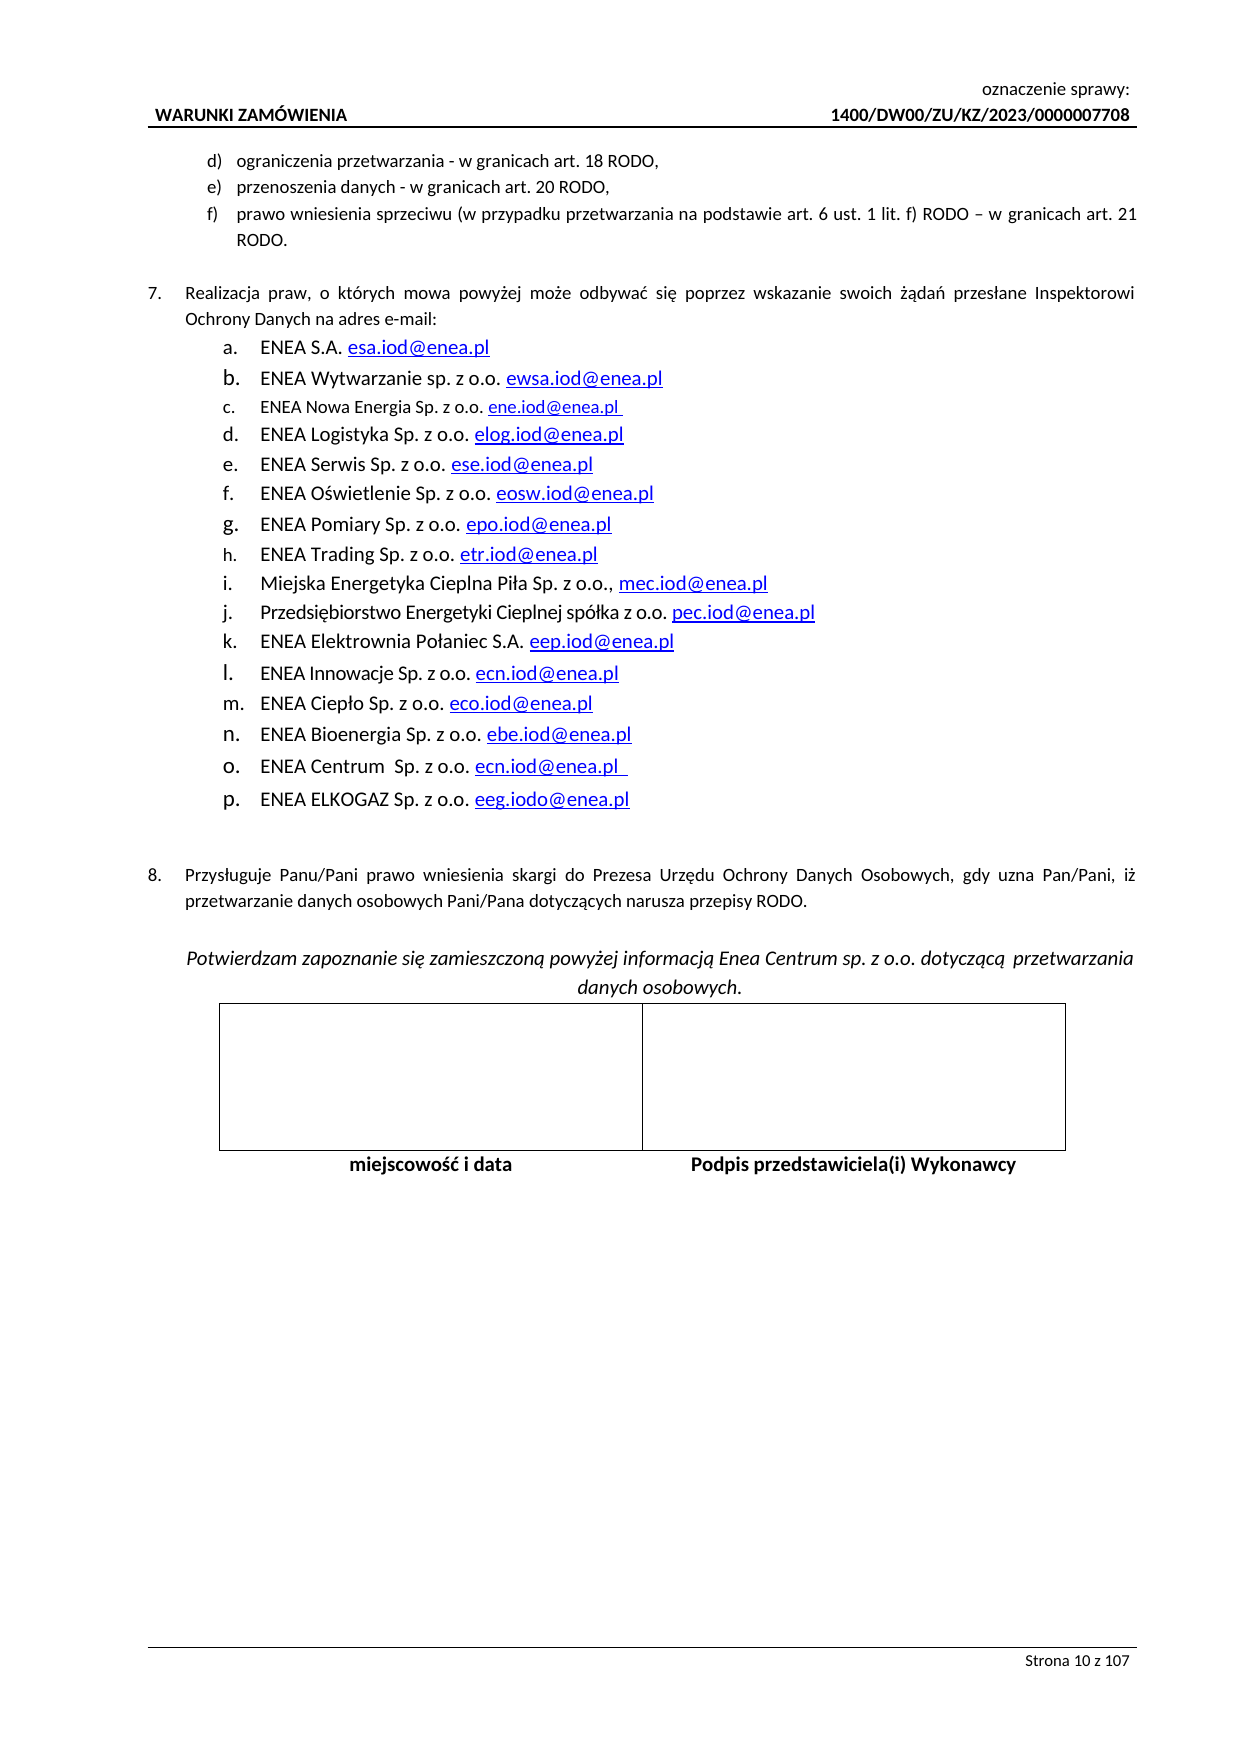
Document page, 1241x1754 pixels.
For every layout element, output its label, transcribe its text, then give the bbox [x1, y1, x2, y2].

list ENEA S.A. esa.iod@enea.pl [223, 334, 1137, 359]
list ENEA Logistyka Sp. z o.o. elog.iod@enea.pl [223, 422, 1137, 447]
list ENEA Innowacje Sp. z o.o. ecn.iod@enea.pl [223, 658, 1137, 686]
list ENEA Ciepło Sp. z o.o. eco.iod@enea.pl [223, 690, 1137, 716]
list ENEA Trading Sp. z o.o. etr.iod@enea.pl [223, 541, 1137, 567]
text Potwierdzam zapoznanie się zamieszczoną powyżej informacją Enea Centrum sp. z o.o. dotyczącą przetwarzania danych osobowych. [185, 945, 1137, 999]
list ENEA Elektrownia Połaniec S.A. eep.iod@enea.pl [223, 629, 1137, 654]
list ENEA ELKOGAZ Sp. z o.o. eeg.iodo@enea.pl [223, 784, 1137, 812]
list ograniczenia przetwarzania - w granicach art. 18 RODO, [207, 149, 1137, 172]
list prawo wniesienia sprzeciwu (w przypadku przetwarzania na podstawie art. 6 ust. 1 lit. f) RODO – w granicach art. 21 RODO. [207, 202, 1137, 251]
list ENEA Serwis Sp. z o.o. ese.iod@enea.pl [223, 451, 1137, 476]
table_cell miejscowość i data [219, 1151, 642, 1180]
list ENEA Pomiary Sp. z o.o. epo.iod@enea.pl [223, 509, 1137, 537]
list Przedsiębiorstwo Energetyki Cieplnej spółka z o.o. pec.iod@enea.pl [223, 599, 1137, 625]
list Przysługuje Panu/Pani prawo wniesienia skargi do Prezesa Urzędu Ochrony Danych Osobowych, gdy uzna Pan/Pani, iż przetwarzanie danych osobowych Pani/Pana dotyczących narusza przepisy RODO. [148, 863, 1137, 912]
table_header [220, 1004, 642, 1150]
list ENEA Wytwarzanie sp. z o.o. ewsa.iod@enea.pl [223, 363, 1137, 391]
list ENEA Nowa Energia Sp. z o.o. ene.iod@enea.pl [223, 395, 1137, 418]
table_header [643, 1004, 1065, 1150]
list ENEA Oświetlenie Sp. z o.o. eosw.iod@enea.pl [223, 480, 1137, 505]
list przenoszenia danych - w granicach art. 20 RODO, [207, 176, 1137, 199]
list Realizacja praw, o których mowa powyżej może odbywać się poprzez wskazanie swoich żądań przesłane Inspektorowi Ochrony Danych na adres e-mail: [148, 281, 1137, 330]
list ENEA Centrum Sp. z o.o. ecn.iod@enea.pl [223, 751, 1137, 779]
table_cell Podpis przedstawiciela(i) Wykonawcy [642, 1151, 1065, 1180]
list ENEA Bioenergia Sp. z o.o. ebe.iod@enea.pl [223, 719, 1137, 747]
list Miejska Energetyka Cieplna Piła Sp. z o.o., mec.iod@enea.pl [223, 570, 1137, 596]
